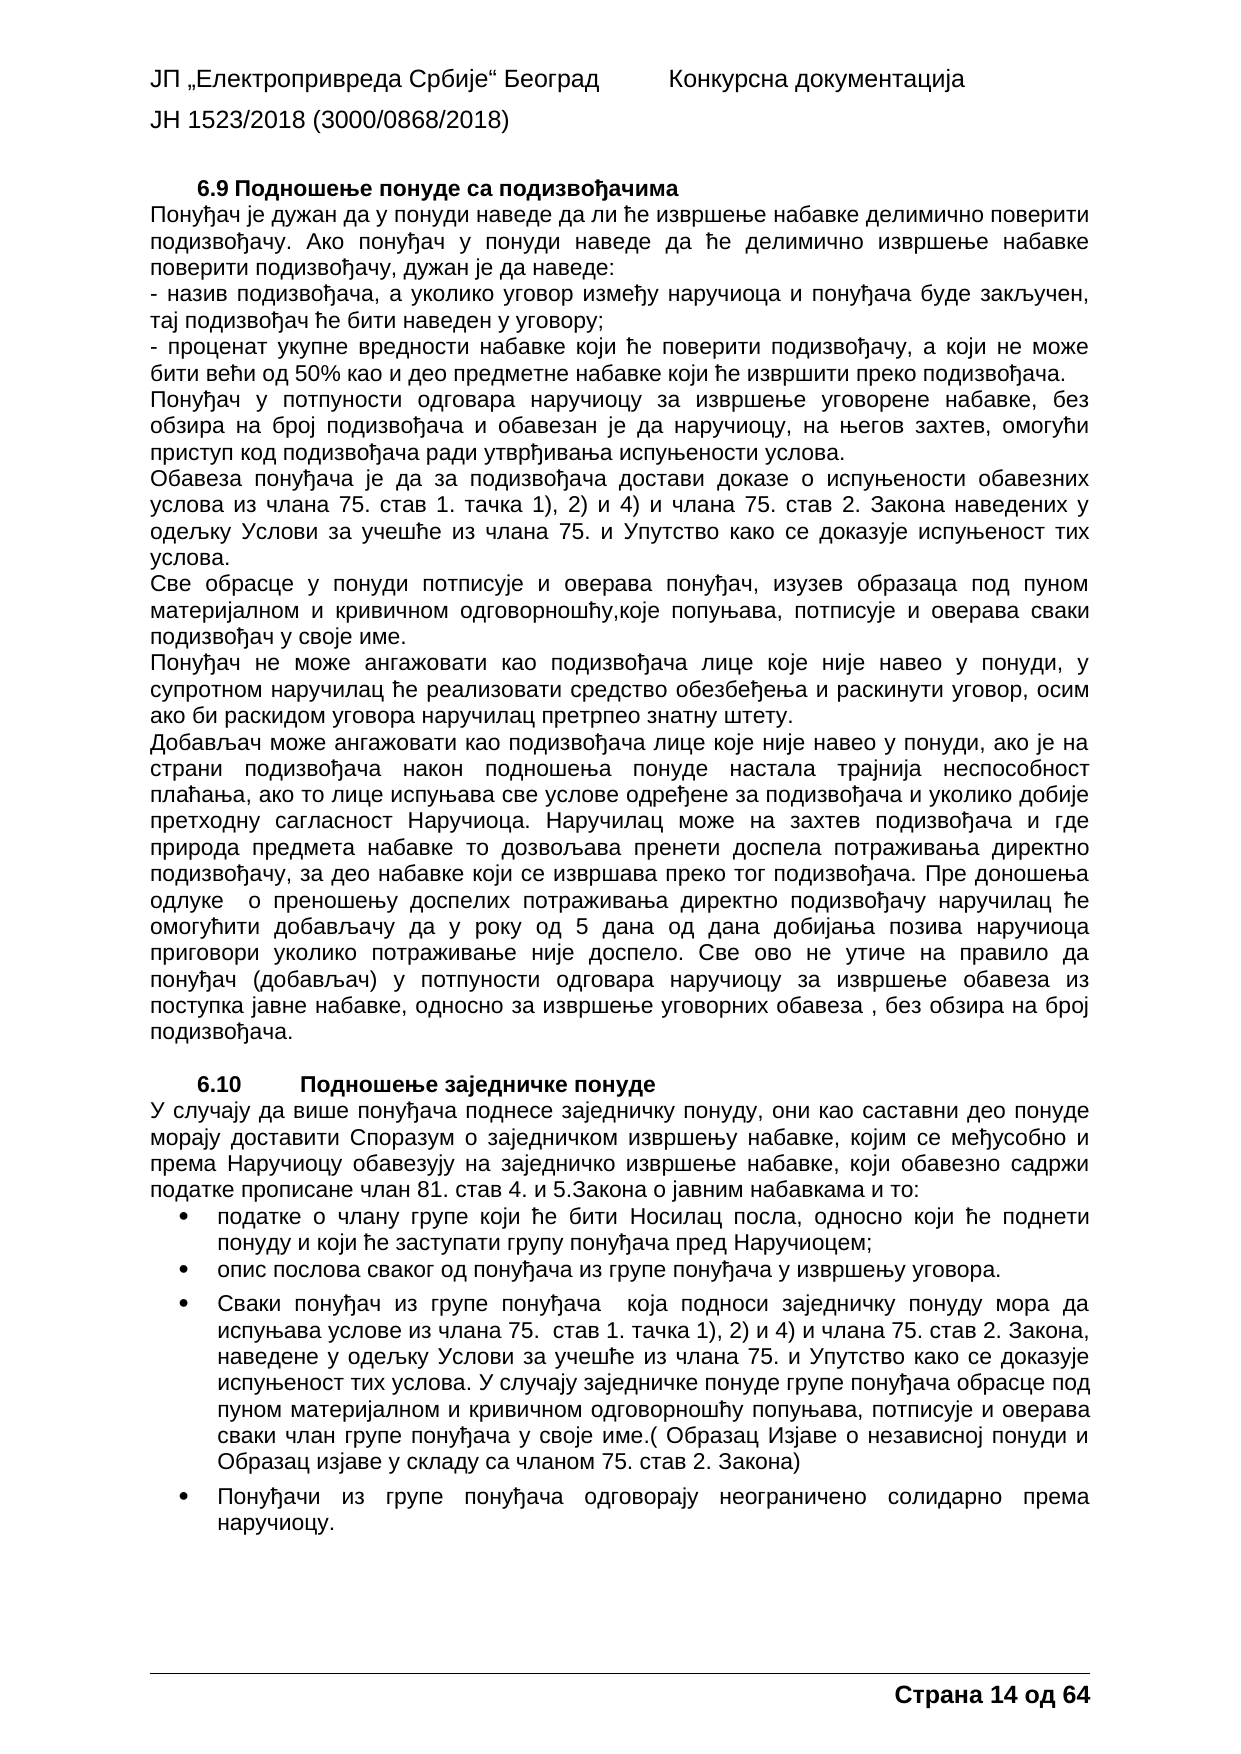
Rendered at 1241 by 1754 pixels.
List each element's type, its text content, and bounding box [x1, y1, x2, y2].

text - проценат укупне вредности набавке који ће поверити подизвођачу, а који не може бити већи од 50% као и део предметне набавке који ће извршити преко подизвођача. [150, 333, 1090, 386]
text Понуђач је дужан да у понуди наведе да ли ће извршење набавке делимично поверити подизвођачу. Ако понуђач у понуди наведе да ће делимично извршење набавке поверити подизвођачу, дужан је да наведе: [150, 201, 1090, 280]
text Понуђач у потпуности одговара наручиоцу за извршење уговорене набавке, без обзира на број подизвођача и обавезан је да наручиоцу, на његов захтев, омогући приступ код подизвођача ради утврђивања испуњености услова. [150, 386, 1090, 465]
list Подношење заједничке понуде [197, 1071, 1090, 1097]
text Добављач може ангажовати као подизвођача лице које није навео у понуди, ако је на страни подизвођача након подношења понуде настала трајнија неспособност плаћања, ако то лице испуњава све услове одређене за подизвођача и уколико добије претходну сагласност Наручиоца. Наручилац може на захтев подизвођача и где природа предмета набавке то дозвољава пренети доспела потраживања директно подизвођачу, за део набавке који се извршава преко тог подизвођача. Пре доношења одлуке о преношењу доспелих потраживања директно подизвођачу наручилац ће омогућити добављачу да у року од 5 дана од дана добијања позива наручиоца приговори уколико потраживање није доспело. Све ово не утиче на правило да понуђач (добављач) у потпуности одговара наручиоцу за извршење обавеза из поступка јавне набавке, односно за извршење уговорних обавеза , без обзира на број подизвођача. [150, 728, 1090, 1045]
list Подношење понуде са подизвођачима [197, 175, 1090, 201]
text податке о члану групе који ће бити Носилац посла, односно који ће поднети понуду и који ће заступати групу понуђача пред Наручиоцем; [179, 1203, 1090, 1256]
text У случају да више понуђача поднесе заједничку понуду, они као саставни део понуде морају доставити Споразум о заједничком извршењу набавке, којим се међусобно и према Наручиоцу обавезују на заједничко извршење набавке, који обавезно садржи податке прописане члан 81. став 4. и 5.Закона о јавним набавкама и то: [150, 1097, 1090, 1203]
text Обавеза понуђача је да за подизвођача достави доказе о испуњености обавезних услова из члана 75. став 1. тачка 1), 2) и 4) и члана 75. став 2. Закона наведених у одељку Услови за учешће из члана 75. и Упутство како се доказује испуњеност тих услова. [150, 465, 1090, 570]
text Сваки понуђач из групе понуђача која подноси заједничку понуду мора да испуњава услове из члана 75. став 1. тачка 1), 2) и 4) и члана 75. став 2. Закона, наведене у одељку Услови за учешће из члана 75. и Упутство како се доказује испуњеност тих услова. У случају заједничке понуде групе понуђача обрасце под пуном материјалном и кривичном одговорношћу попуњава, потписује и оверава сваки члан групе понуђача у своје име.( Образац Изјаве о независној понуди и Образац изјаве у складу са чланом 75. став 2. Закона) [179, 1290, 1090, 1475]
text Понуђачи из групе понуђача одговорају неограничено солидарно према наручиоцу. [179, 1483, 1090, 1536]
text Понуђач не може ангажовати као подизвођача лице које није навео у понуди, у супротном наручилац ће реализовати средство обезбеђења и раскинути уговор, осим ако би раскидом уговора наручилац претрпео знатну штету. [150, 649, 1090, 728]
text - назив подизвођача, а уколико уговор између наручиоца и понуђача буде закључен, тај подизвођач ће бити наведен у уговору; [150, 280, 1090, 333]
text Све обрасце у понуди потписује и оверава понуђач, изузев образаца под пуном материјалном и кривичном одговорношћу,које попуњава, потписује и оверава сваки подизвођач у своје име. [150, 570, 1090, 649]
text опис послова сваког од понуђача из групе понуђача у извршењу уговора. [179, 1256, 1090, 1282]
